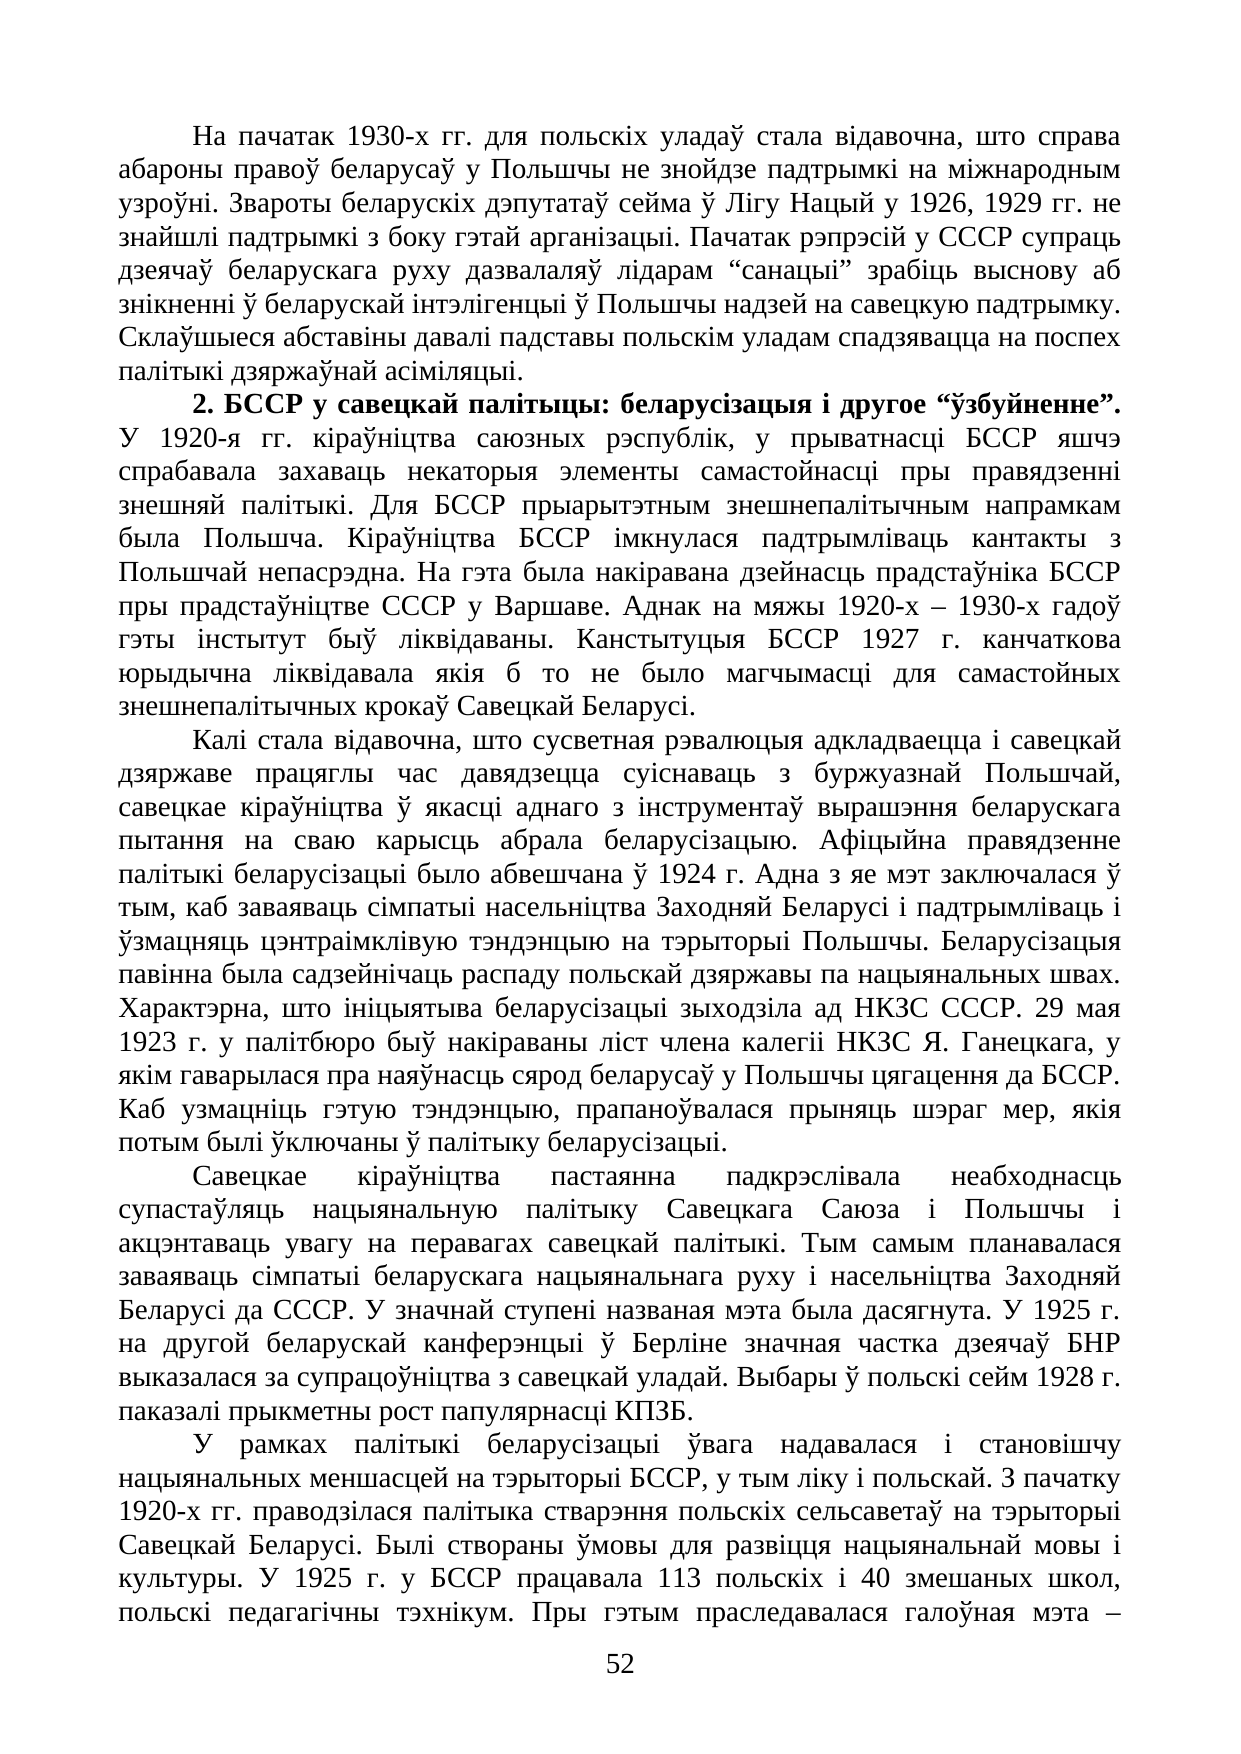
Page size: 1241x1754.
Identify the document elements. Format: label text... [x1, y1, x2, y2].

text Савецкае кіраўніцтва пастаянна падкрэслівала неабходнасць супастаўляць нацыянальную палітыку Савецкага Саюза і Польшчы і акцэнтаваць увагу на перавагах савецкай палітыкі. Тым самым планавалася заваяваць сімпатыі беларускага нацыянальнага руху і насельніцтва Заходняй Беларусі да СССР. У значнай ступені названая мэта была дасягнута. У 1925 г. на другой беларускай канферэнцыі ў Берліне значная частка дзеячаў БНР выказалася за супрацоўніцтва з савецкай уладай. Выбары ў польскі сейм 1928 г. паказалі прыкметны рост папулярнасці КПЗБ. [118, 1158, 1122, 1426]
text Калі стала відавочна, што сусветная рэвалюцыя адкладваецца і савецкай дзяржаве працяглы час давядзецца суіснаваць з буржуазнай Польшчай, савецкае кіраўніцтва ў якасці аднаго з інструментаў вырашэння беларускага пытання на сваю карысць абрала беларусізацыю. Афіцыйна правядзенне палітыкі беларусізацыі было абвешчана ў 1924 г. Адна з яе мэт заключалася ў тым, каб заваяваць сімпатыі насельніцтва Заходняй Беларусі і падтрымліваць і ўзмацняць цэнтраімклівую тэндэнцыю на тэрыторыі Польшчы. Беларусізацыя павінна была садзейнічаць распаду польскай дзяржавы па нацыянальных швах. Характэрна, што ініцыятыва беларусізацыі зыходзіла ад НКЗС СССР. 29 мая 1923 г. у палітбюро быў накіраваны ліст члена калегіі НКЗС Я. Ганецкага, у якім гаварылася пра наяўнасць сярод беларусаў у Польшчы цягацення да БССР. Каб узмацніць гэтую тэндэнцыю, прапаноўвалася прыняць шэраг мер, якія потым былі ўключаны ў палітыку беларусізацыі. [118, 722, 1122, 1158]
text На пачатак 1930-х гг. для польскіх уладаў стала відавочна, што справа абароны правоў беларусаў у Польшчы не знойдзе падтрымкі на міжнародным узроўні. Звароты беларускіх дэпутатаў сейма ў Лігу Нацый у 1926, 1929 гг. не знайшлі падтрымкі з боку гэтай арганізацыі. Пачатак рэпрэсій у СССР супраць дзеячаў беларускага руху дазвалаляў лідарам “санацыі” зрабіць выснову аб знікненні ў беларускай інтэлігенцыі ў Польшчы надзей на савецкую падтрымку. Склаўшыеся абставіны давалі падставы польскім уладам спадзявацца на поспех палітыкі дзяржаўнай асіміляцыі. [118, 118, 1122, 386]
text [118, 1426, 1122, 1627]
text 2. БССР у савецкай палітыцы: беларусізацыя і другое “ўзбуйненне”. У 1920-я гг. кіраўніцтва саюзных рэспублік, у прыватнасці БССР яшчэ спрабавала захаваць некаторыя элементы самастойнасці пры правядзенні знешняй палітыкі. Для БССР прыарытэтным знешнепалітычным напрамкам была Польшча. Кіраўніцтва БССР імкнулася падтрымліваць кантакты з Польшчай непасрэдна. На гэта была накіравана дзейнасць прадстаўніка БССР пры прадстаўніцтве СССР у Варшаве. Аднак на мяжы 1920-х – 1930-х гадоў гэты інстытут быў ліквідаваны. Канстытуцыя БССР 1927 г. канчаткова юрыдычна ліквідавала якія б то не было магчымасці для самастойных знешнепалітычных крокаў Савецкай Беларусі. [118, 386, 1122, 722]
